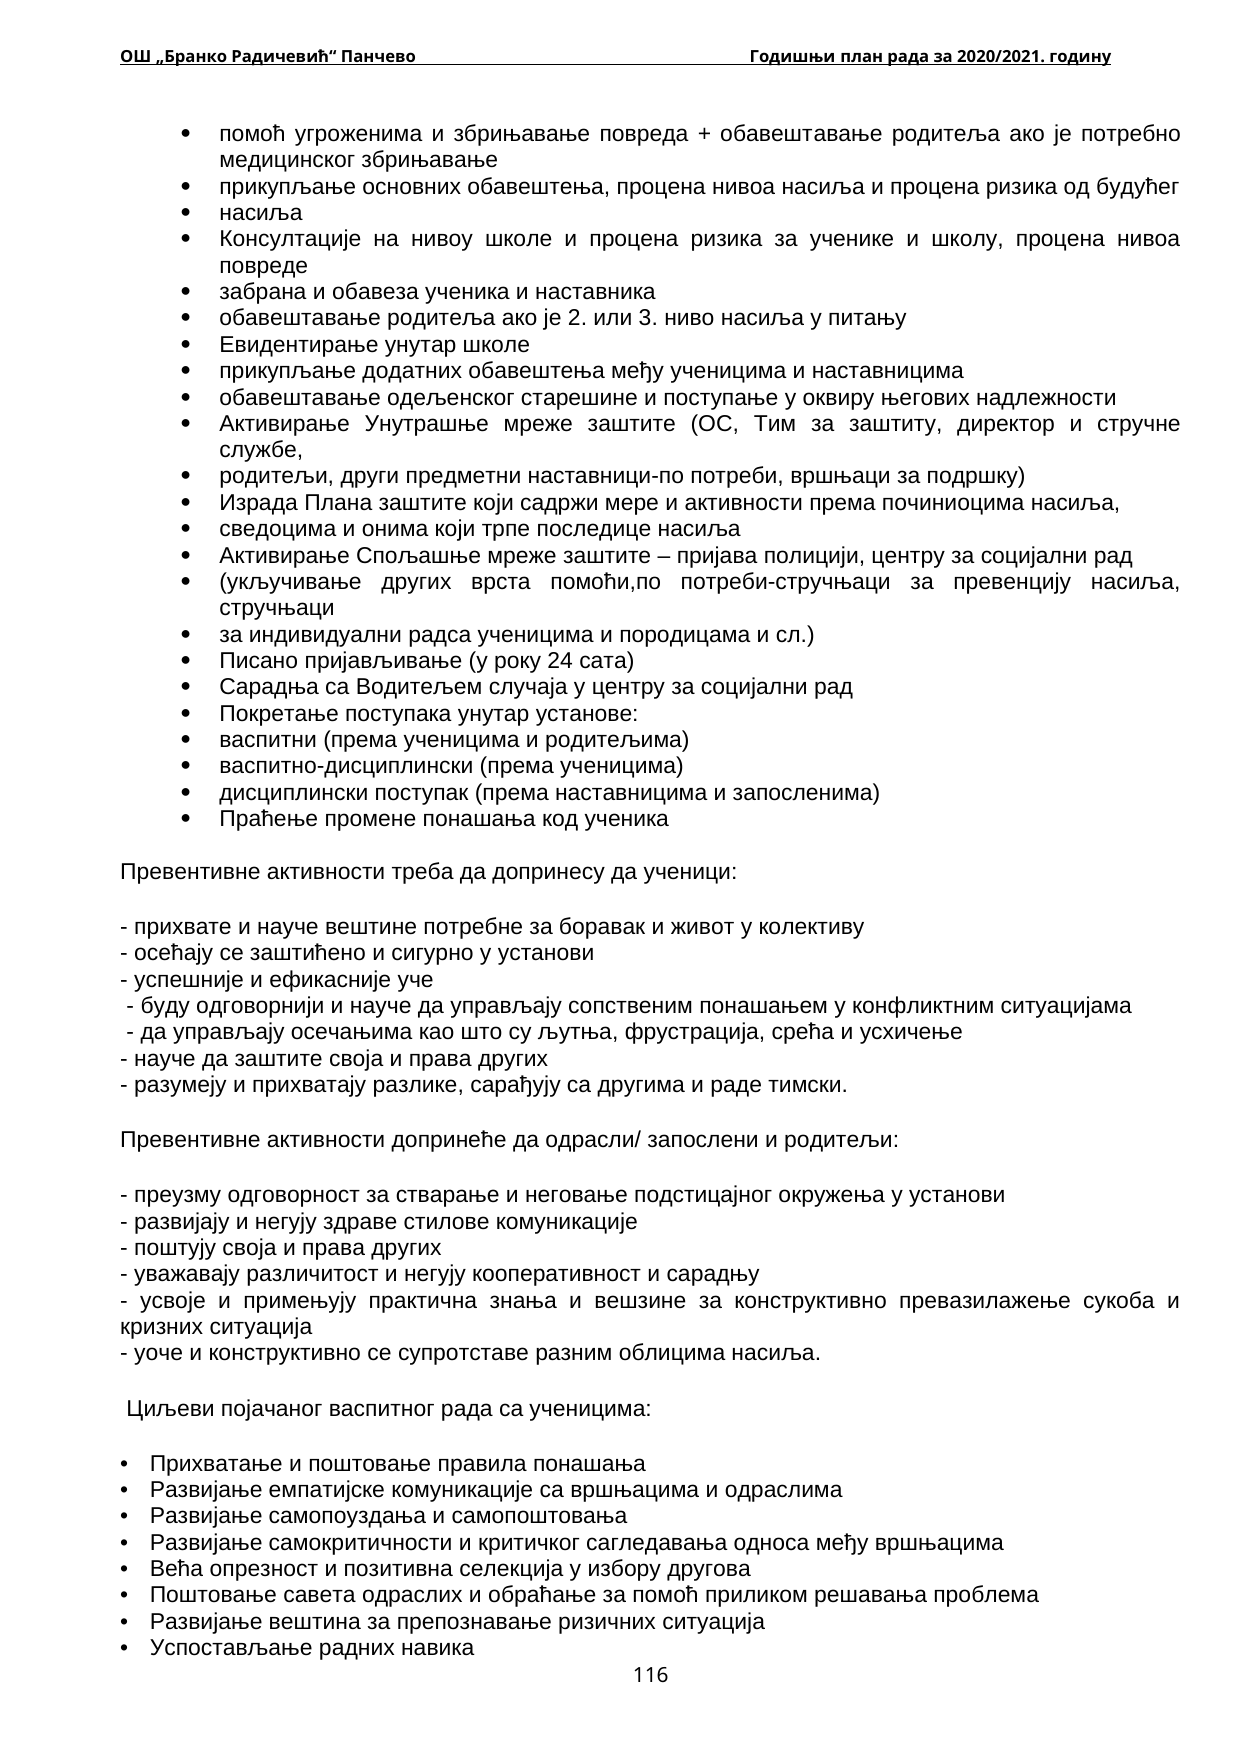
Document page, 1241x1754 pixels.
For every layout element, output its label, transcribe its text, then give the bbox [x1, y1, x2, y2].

text • Већа опрезност и позитивна селекција у избору другова [120, 1555, 1181, 1581]
text Циљеви појачаног васпитног рада са ученицима: [120, 1394, 1181, 1421]
text - уоче и конструктивно се супротставе разним облицима насиља. [120, 1339, 1181, 1366]
subtitle дисциплински поступак (према наставницима и запосленима) [182, 779, 1181, 805]
subtitle Активирање Унутрашње мреже заштите (ОС, Тим за заштиту, директор и стручне службе, [182, 410, 1181, 462]
subtitle обавештавање родитеља ако је 2. или 3. ниво насиља у питању [182, 304, 1181, 331]
subtitle прикупљање додатних обавештења међу ученицима и наставницима [182, 357, 1181, 383]
subtitle Покретање поступака унутар установе: [182, 700, 1181, 726]
text - усвоје и примењују практична знања и вешзине за конструктивно превазилажење сукоба и кризних ситуација [120, 1287, 1181, 1339]
subtitle насиља [182, 199, 1181, 225]
subtitle Писано пријављивање (у року 24 сата) [182, 647, 1181, 673]
text - буду одговорнији и науче да управљају сопственим понашањем у конфликтним ситуацијама [120, 992, 1181, 1018]
text • Прихватање и поштовање правила понашања [120, 1449, 1181, 1476]
text • Развијање самокритичности и критичког сагледавања односа међу вршњацима [120, 1529, 1181, 1555]
text • Развијање самопоуздања и самопоштовања [120, 1502, 1181, 1529]
subtitle прикупљање основних обавештења, процена нивоа насиља и процена ризика од будућег [182, 173, 1181, 199]
text Превентивне активности допринеће да одрасли/ запослени и родитељи: [120, 1126, 1181, 1152]
text - поштују своја и права других [120, 1234, 1181, 1260]
text - да управљају осечањима као што су љутња, фрустрација, срећа и усхичење [120, 1018, 1181, 1045]
subtitle (укључивање других врста помоћи,по потреби-стручњаци за превенцију насиља, стручњаци [182, 568, 1181, 621]
subtitle Праћење промене понашања код ученика [182, 805, 1181, 831]
subtitle Консултације на нивоу школе и процена ризика за ученике и школу, процена нивоа повреде [182, 225, 1181, 278]
subtitle сведоцима и онима који трпе последице насиља [182, 515, 1181, 542]
subtitle Активирање Спољашње мреже заштите – пријава полицији, центру за социјални рад [182, 542, 1181, 568]
text • Успостављање радних навика [120, 1634, 1181, 1660]
text - науче да заштите своја и права других [120, 1045, 1181, 1071]
text - преузму одговорност за стварање и неговање подстицајног окружења у установи [120, 1181, 1181, 1208]
text • Поштовање савета одраслих и обраћање за помоћ приликом решавања проблема [120, 1581, 1181, 1608]
text - развијају и негују здраве стилове комуникације [120, 1208, 1181, 1234]
text - осећају се заштићено и сигурно у установи [120, 939, 1181, 966]
subtitle за индивидуални радса ученицима и породицама и сл.) [182, 621, 1181, 647]
subtitle Евидентирање унутар школе [182, 331, 1181, 357]
subtitle васпитно-дисциплински (према ученицима) [182, 752, 1181, 779]
subtitle васпитни (према ученицима и родитељима) [182, 726, 1181, 752]
subtitle забрана и обавеза ученика и наставника [182, 278, 1181, 304]
text • Развијање вештина за препознавање ризичних ситуација [120, 1608, 1181, 1634]
subtitle помоћ угроженима и збрињавање повреда + обавештавање родитеља ако је потребно медицинског збрињавање [182, 120, 1181, 173]
subtitle Сарадња са Водитељем случаја у центру за социјални рад [182, 673, 1181, 700]
text - уважавају различитост и негују кооперативност и сарадњу [120, 1260, 1181, 1287]
text Превентивне активности треба да допринесу да ученици: [120, 858, 1181, 884]
subtitle Израда Плана заштите који садржи мере и активности према починиоцима насиља, [182, 489, 1181, 515]
text • Развијање емпатијске комуникације са вршњацима и одраслима [120, 1476, 1181, 1502]
text - разумеју и прихватају разлике, сарађују са другима и раде тимски. [120, 1071, 1181, 1097]
subtitle родитељи, други предметни наставници-по потреби, вршњаци за подршку) [182, 462, 1181, 489]
text - успешније и ефикасније уче [120, 966, 1181, 992]
text - прихвате и науче вештине потребне за боравак и живот у колективу [120, 913, 1181, 939]
subtitle обавештавање одељенског старешине и поступање у оквиру његових надлежности [182, 383, 1181, 410]
